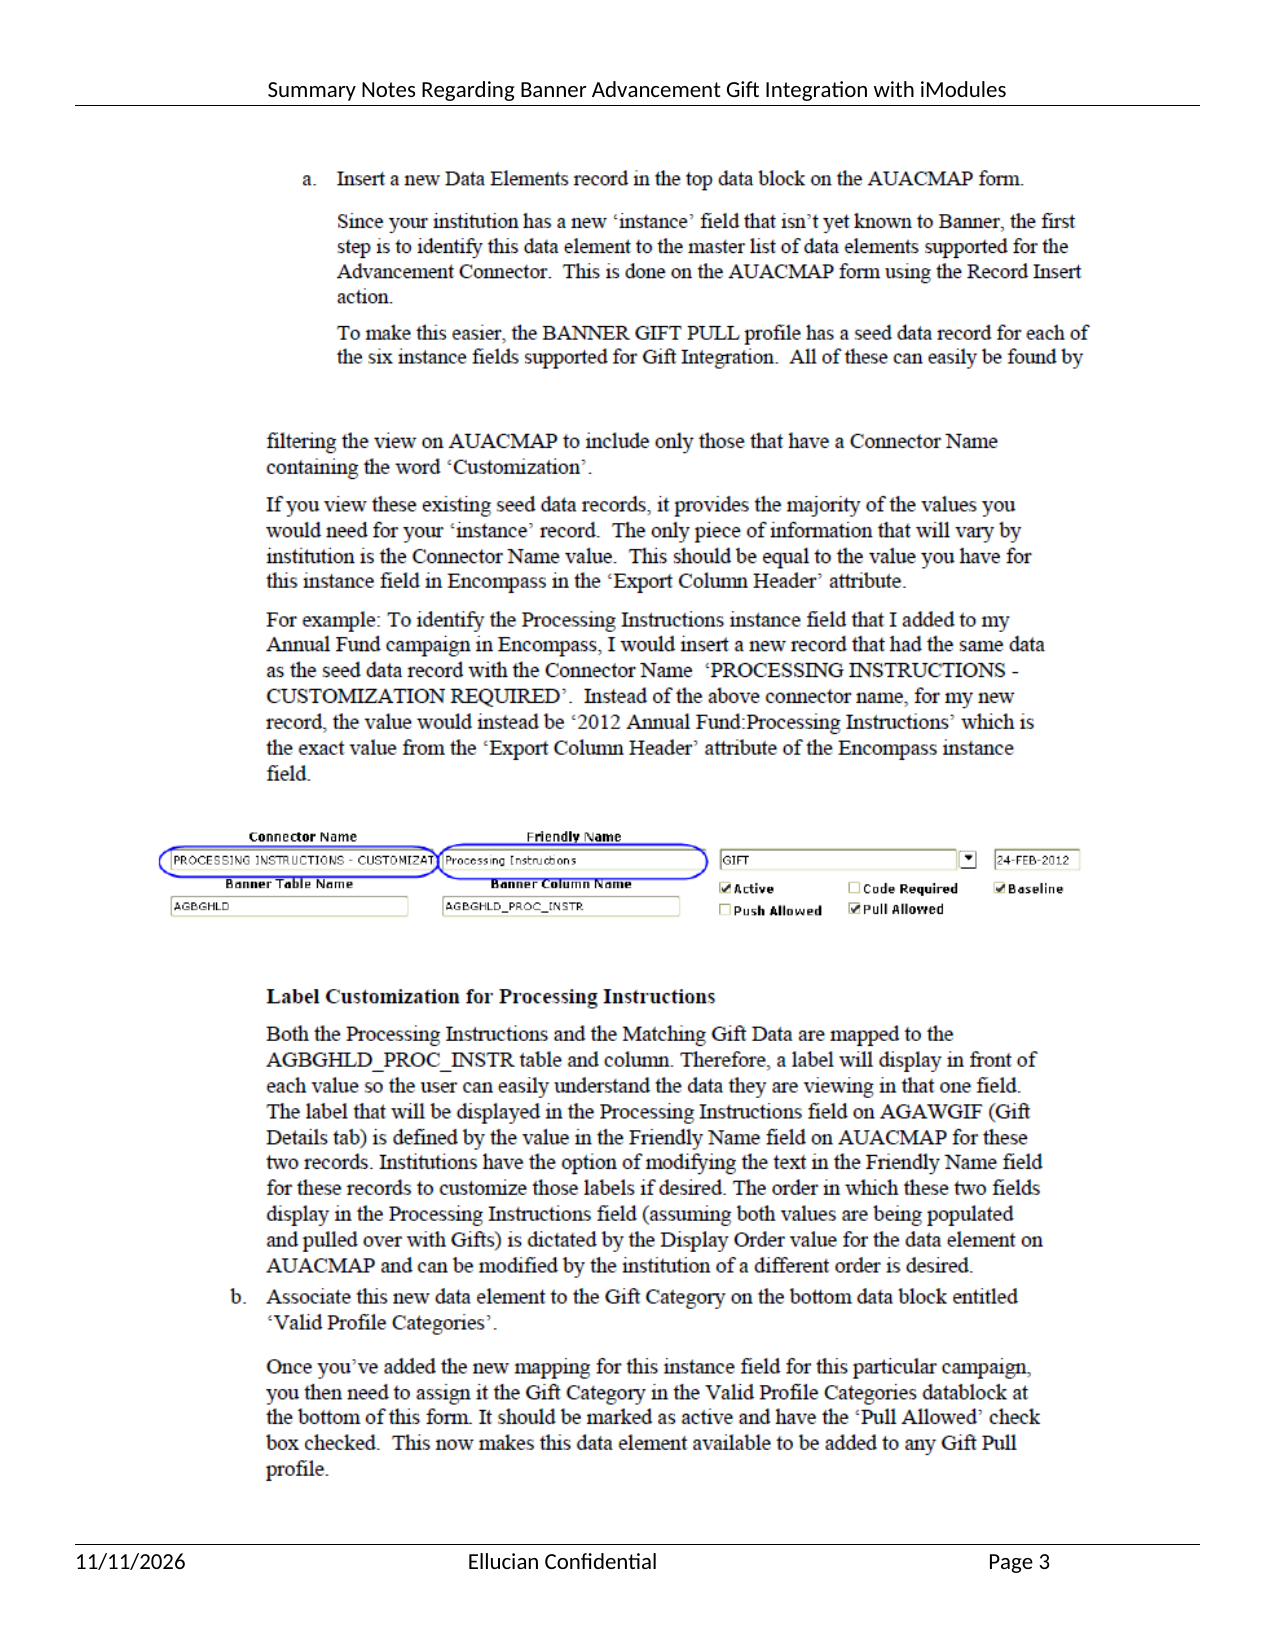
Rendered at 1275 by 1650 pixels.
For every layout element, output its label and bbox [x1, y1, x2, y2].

picture [75, 134, 1162, 375]
picture [75, 399, 1110, 1507]
